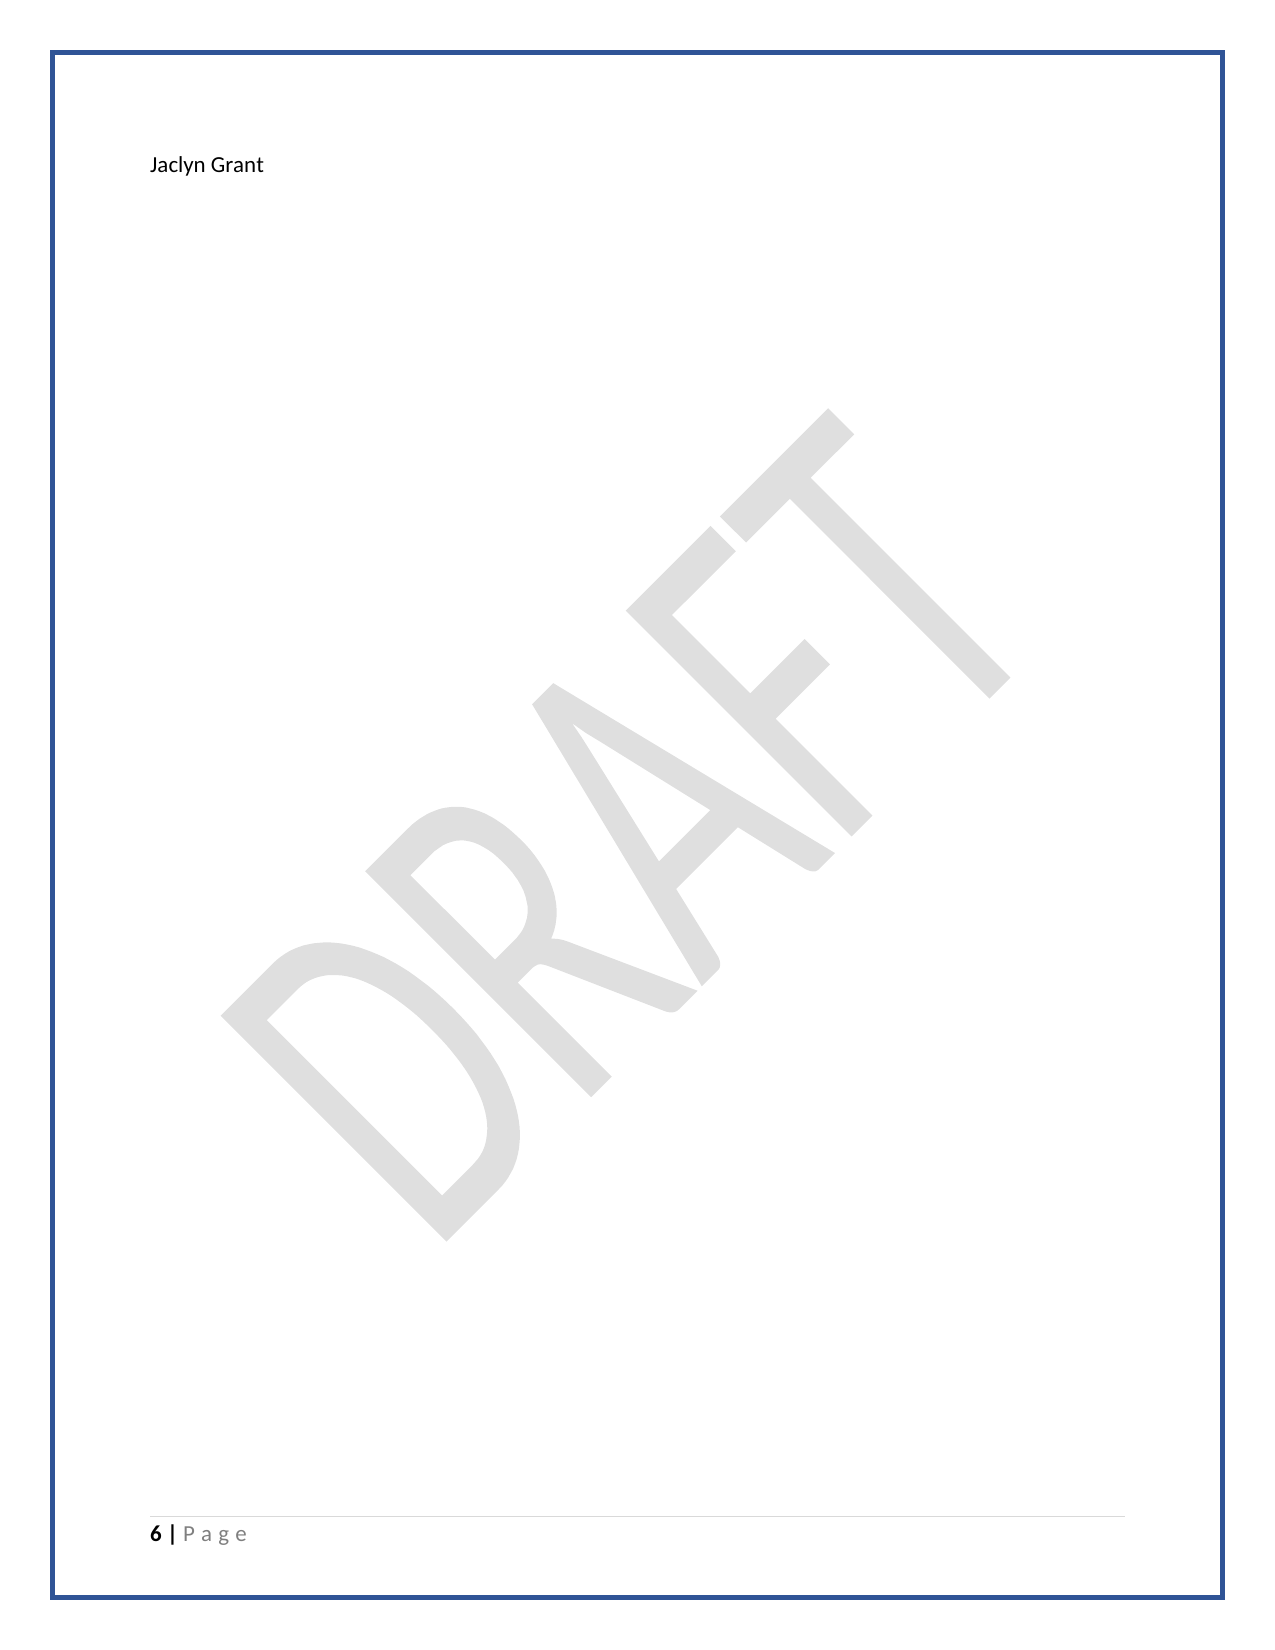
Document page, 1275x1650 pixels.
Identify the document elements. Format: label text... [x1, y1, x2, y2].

text Jaclyn Grant [150, 150, 1125, 178]
